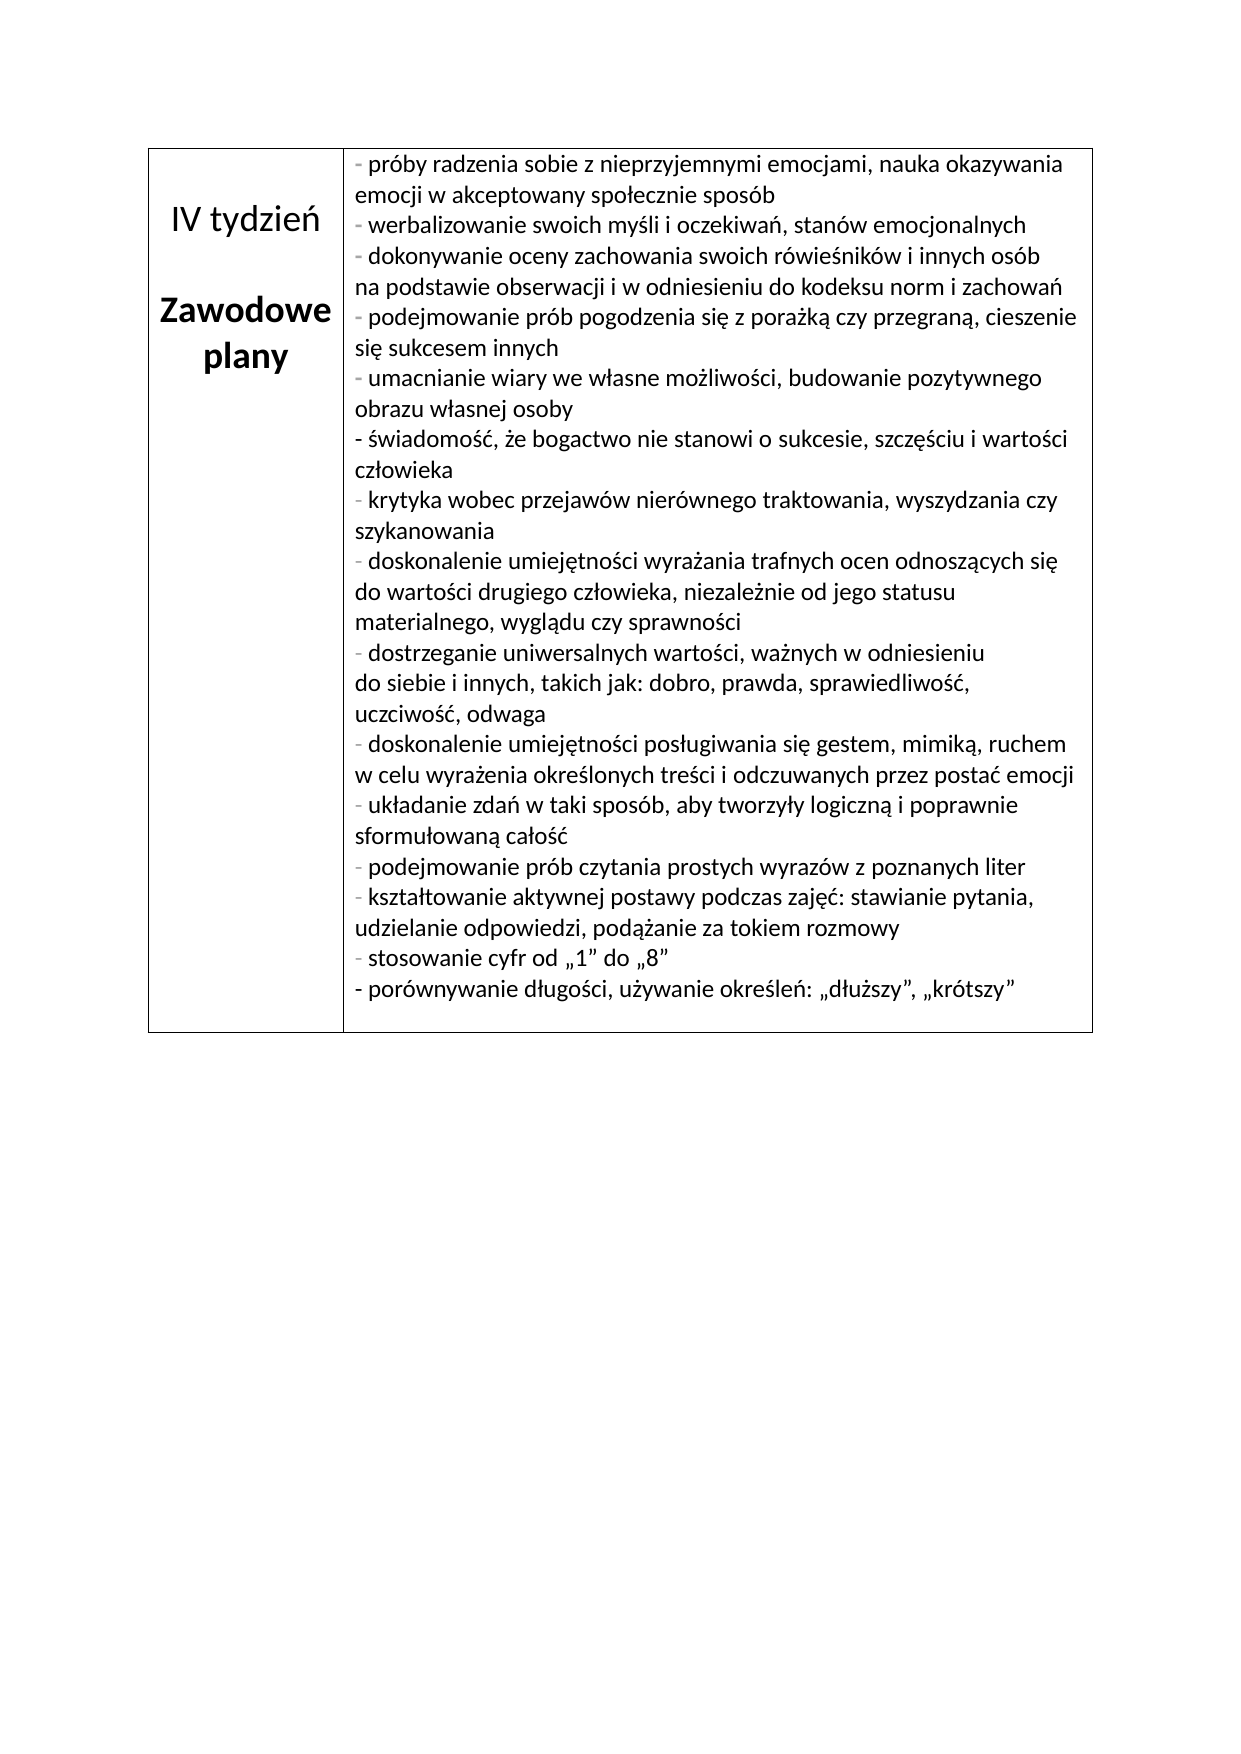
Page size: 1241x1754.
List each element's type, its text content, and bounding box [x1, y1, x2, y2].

table_cell - próby radzenia sobie z nieprzyjemnymi emocjami, nauka okazywania emocji w akceptowany społecznie sposób - werbalizowanie swoich myśli i oczekiwań, stanów emocjonalnych - dokonywanie oceny zachowania swoich rówieśników i innych osób na podstawie obserwacji i w odniesieniu do kodeksu norm i zachowań - podejmowanie prób pogodzenia się z porażką czy przegraną, cieszenie się sukcesem innych - umacnianie wiary we własne możliwości, budowanie pozytywnego obrazu własnej osoby - świadomość, że bogactwo nie stanowi o sukcesie, szczęściu i wartości człowieka - krytyka wobec przejawów nierównego traktowania, wyszydzania czy szykanowania - doskonalenie umiejętności wyrażania trafnych ocen odnoszących się do wartości drugiego człowieka, niezależnie od jego statusu materialnego, wyglądu czy sprawności - dostrzeganie uniwersalnych wartości, ważnych w odniesieniu do siebie i innych, takich jak: dobro, prawda, sprawiedliwość, uczciwość, odwaga - doskonalenie umiejętności posługiwania się gestem, mimiką, ruchem w celu wyrażenia określonych treści i odczuwanych przez postać emocji - układanie zdań w taki sposób, aby tworzyły logiczną i poprawnie sformułowaną całość - podejmowanie prób czytania prostych wyrazów z poznanych liter - kształtowanie aktywnej postawy podczas zajęć: stawianie pytania, udzielanie odpowiedzi, podążanie za tokiem rozmowy - stosowanie cyfr od „1” do „8” - porównywanie długości, używanie określeń: „dłuższy”, „krótszy” [344, 149, 1092, 1032]
table_cell IV tydzień Zawodowe plany [149, 149, 343, 1032]
